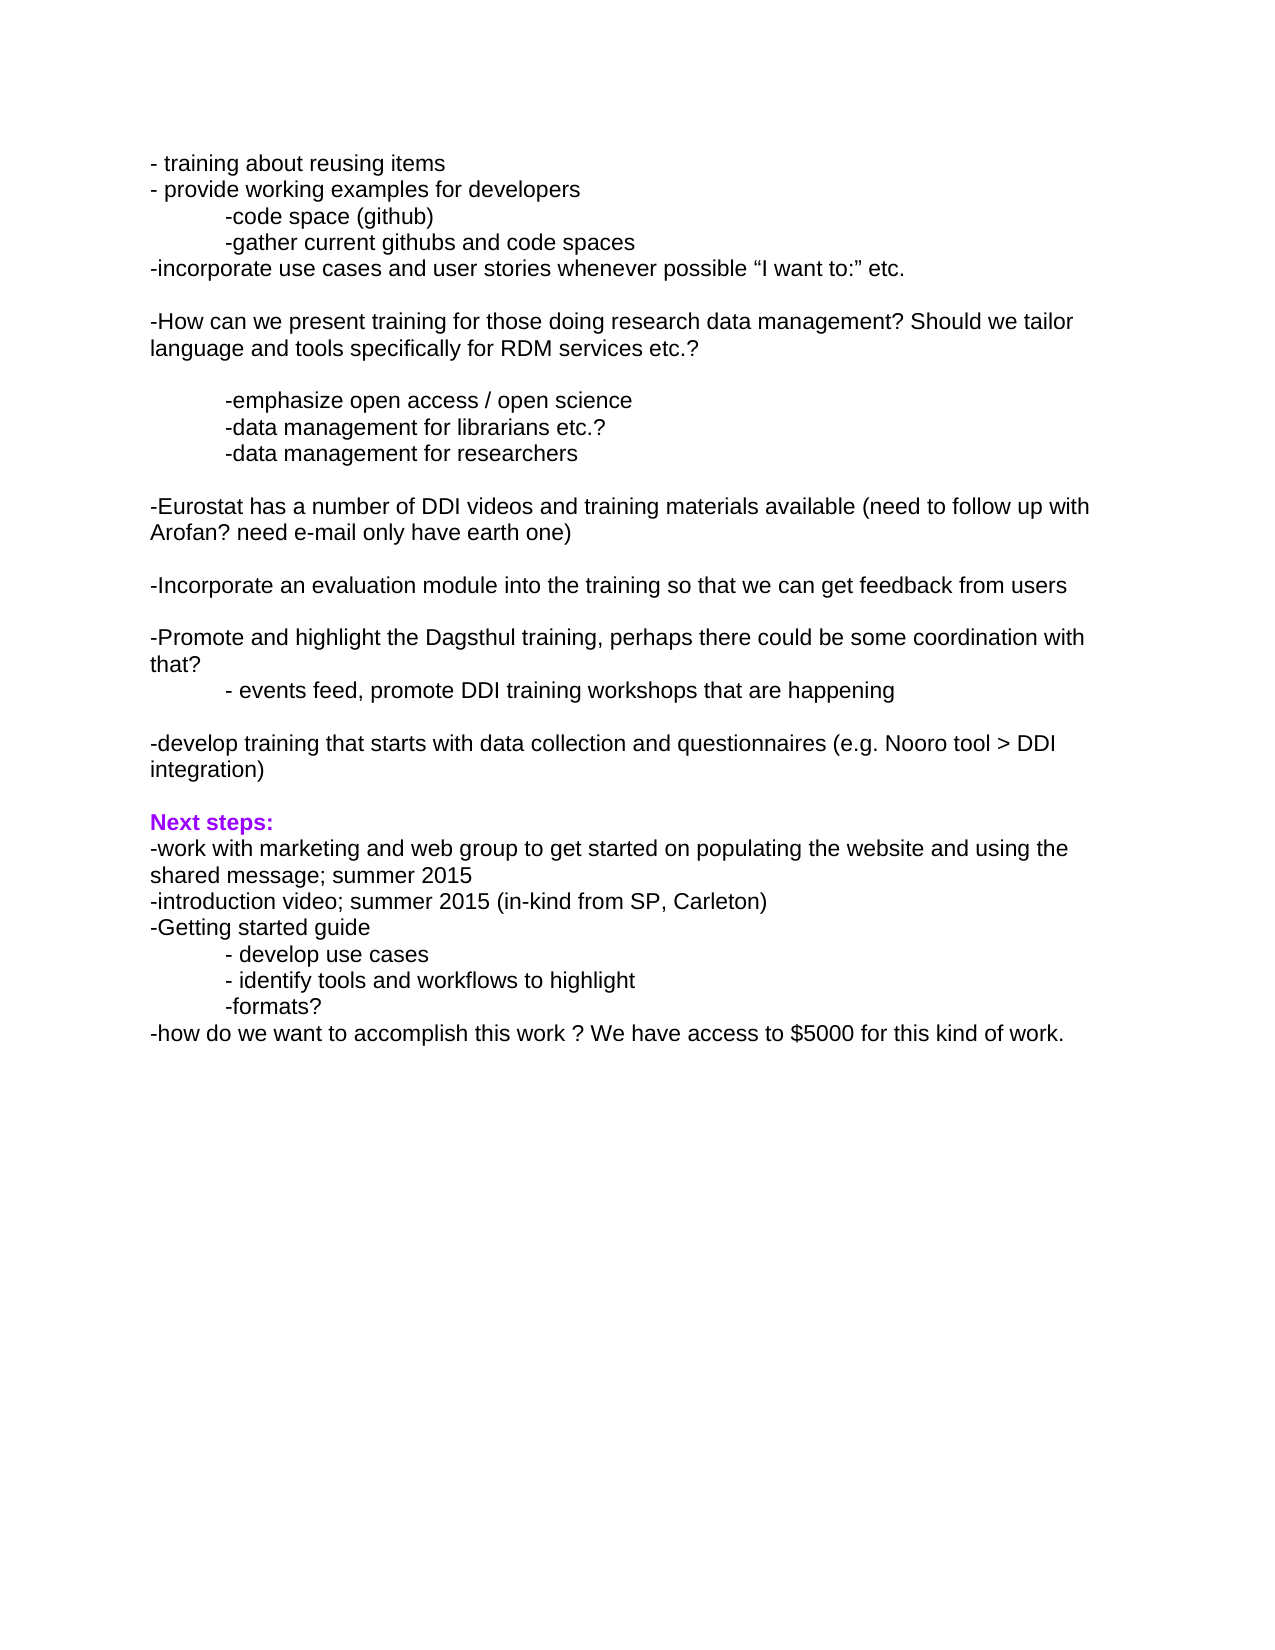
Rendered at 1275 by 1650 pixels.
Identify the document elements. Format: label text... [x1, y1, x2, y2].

text - events feed, promote DDI training workshops that are happening [150, 677, 1125, 703]
text -formats? [150, 993, 1125, 1020]
text - identify tools and workflows to highlight [150, 967, 1125, 993]
text Next steps: [150, 809, 1125, 835]
text -Incorporate an evaluation module into the training so that we can get feedback from users [150, 572, 1125, 598]
text -develop training that starts with data collection and questionnaires (e.g. Nooro tool > DDI integration) [150, 730, 1125, 782]
text -introduction video; summer 2015 (in-kind from SP, Carleton) [150, 888, 1125, 914]
text -Getting started guide [150, 914, 1125, 941]
text -data management for researchers [150, 440, 1125, 466]
text -Eurostat has a number of DDI videos and training materials available (need to follow up with Arofan? need e-mail only have earth one) [150, 493, 1125, 545]
text -code space (github) [150, 203, 1125, 229]
text -gather current githubs and code spaces [150, 229, 1125, 255]
text -incorporate use cases and user stories whenever possible “I want to:” etc. [150, 255, 1125, 282]
text -How can we present training for those doing research data management? Should we tailor language and tools specifically for RDM services etc.? [150, 308, 1125, 361]
text -how do we want to accomplish this work ? We have access to $5000 for this kind of work. [150, 1020, 1125, 1046]
text - training about reusing items [150, 150, 1125, 176]
text - provide working examples for developers [150, 176, 1125, 203]
text -data management for librarians etc.? [150, 413, 1125, 440]
text -emphasize open access / open science [150, 387, 1125, 413]
text -work with marketing and web group to get started on populating the website and using the shared message; summer 2015 [150, 835, 1125, 888]
text - develop use cases [150, 941, 1125, 967]
text -Promote and highlight the Dagsthul training, perhaps there could be some coordination with that? [150, 624, 1125, 677]
